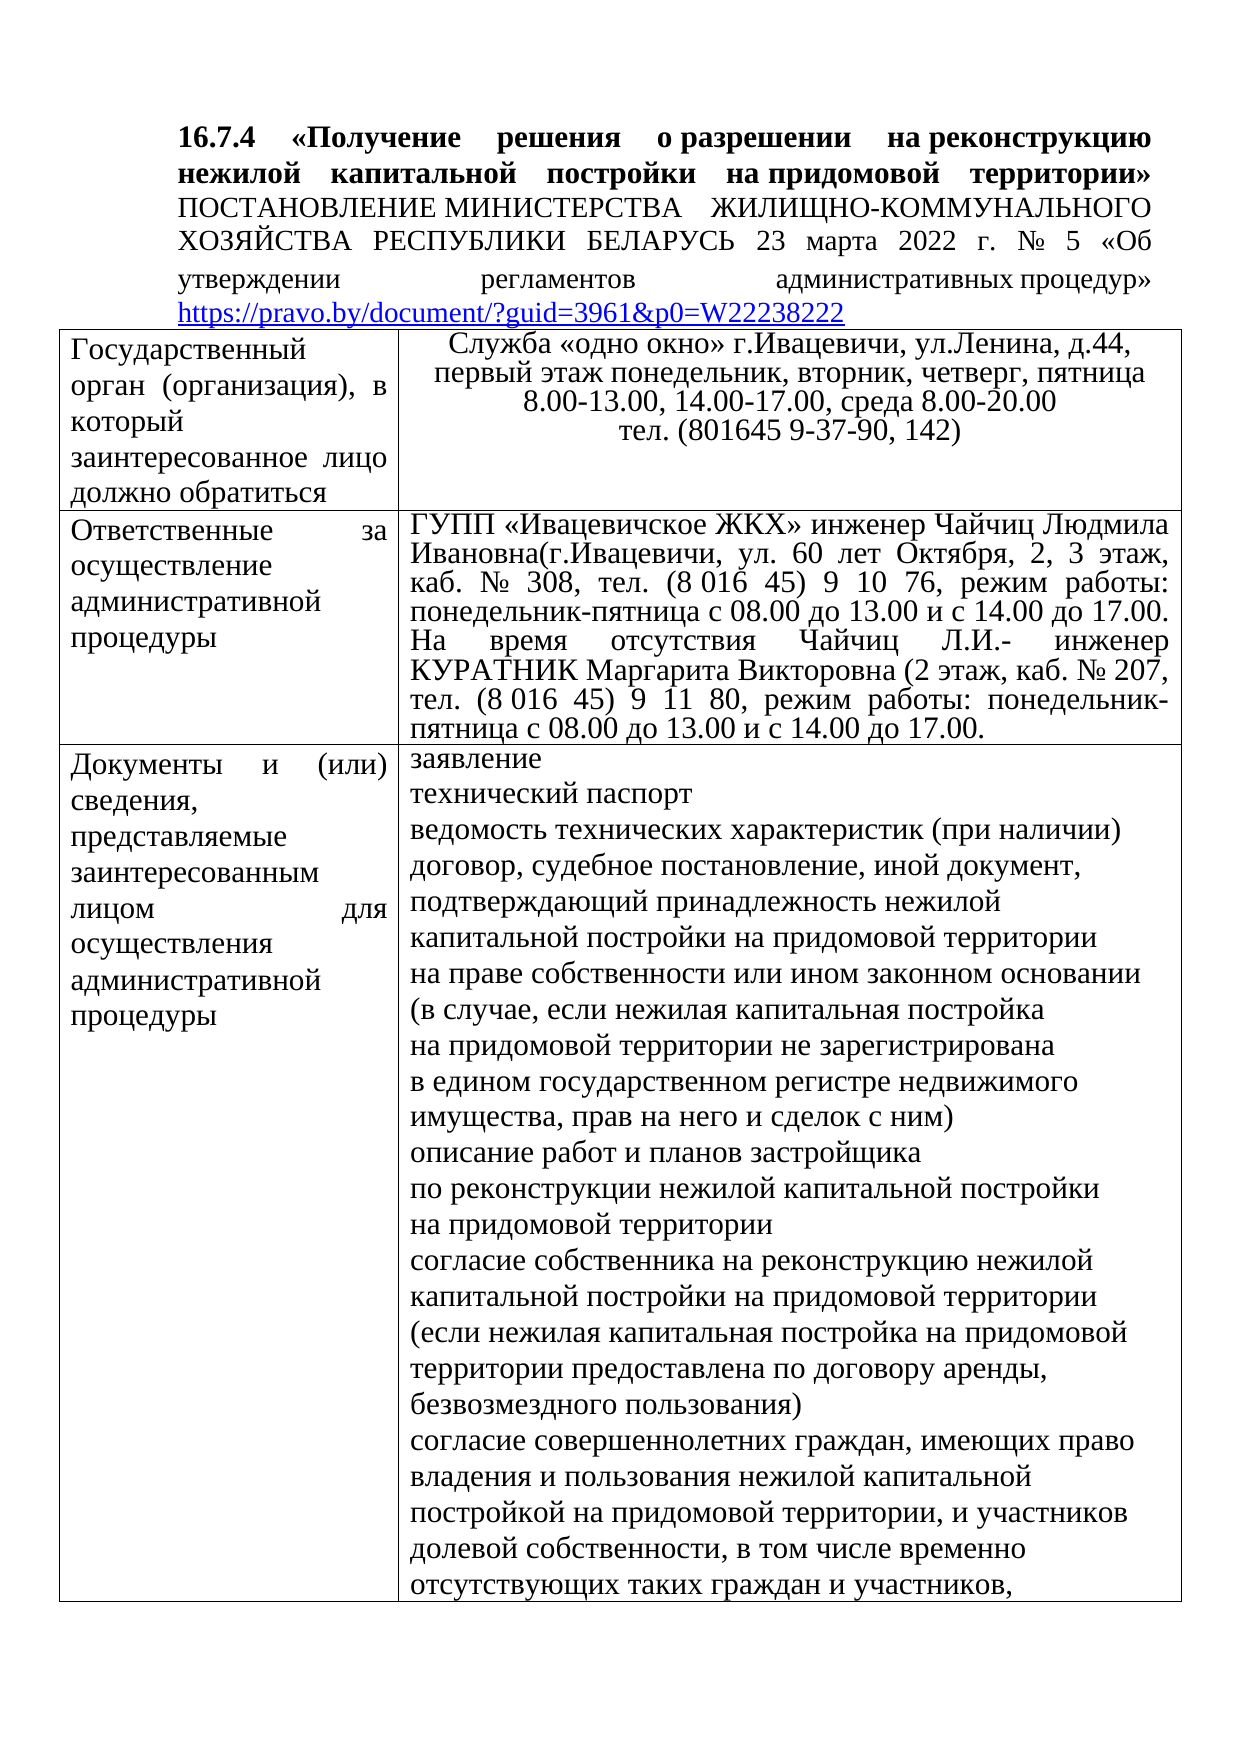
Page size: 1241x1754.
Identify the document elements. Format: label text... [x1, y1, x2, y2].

table_header Служба «одно окно» г.Ивацевичи, ул.Ленина, д.44, первый этаж понедельник, вторник, четверг, пятница 8.00-13.00, 14.00-17.00, среда 8.00-20.00 тел. (801645 9-37-90, 142) [399, 330, 1181, 510]
table_cell Ответственные за осуществление административной процедуры [60, 511, 398, 744]
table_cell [399, 745, 1181, 1601]
table_cell ГУПП «Ивацевичское ЖКХ» инженер Чайчиц Людмила Ивановна(г.Ивацевичи, ул. 60 лет Октября, 2, 3 этаж, каб. № 308, тел. (8 016 45) 9 10 76, режим работы: понедельник-пятница с 08.00 до 13.00 и с 14.00 до 17.00. На время отсутствия Чайчиц Л.И.- инженер КУРАТНИК Маргарита Викторовна (2 этаж, каб. № 207, тел. (8 016 45) 9 11 80, режим работы: понедельник-пятница с 08.00 до 13.00 и с 14.00 до 17.00. [399, 511, 1181, 744]
table_header Государственный орган (организация), в который заинтересованное лицо должно обратиться [60, 330, 398, 510]
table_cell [60, 745, 398, 1601]
text 16.7.4 «Получение решения о разрешении на реконструкцию нежилой капитальной постройки на придомовой территории» ПОСТАНОВЛЕНИЕ МИНИСТЕРСТВА ЖИЛИЩНО-КОММУНАЛЬНОГО ХОЗЯЙСТВА РЕСПУБЛИКИ БЕЛАРУСЬ 23 марта 2022 г. № 5 «Об утверждении регламентов административных процедур» https://pravo.by/document/?guid=3961&p0=W22238222 [177, 118, 1152, 329]
